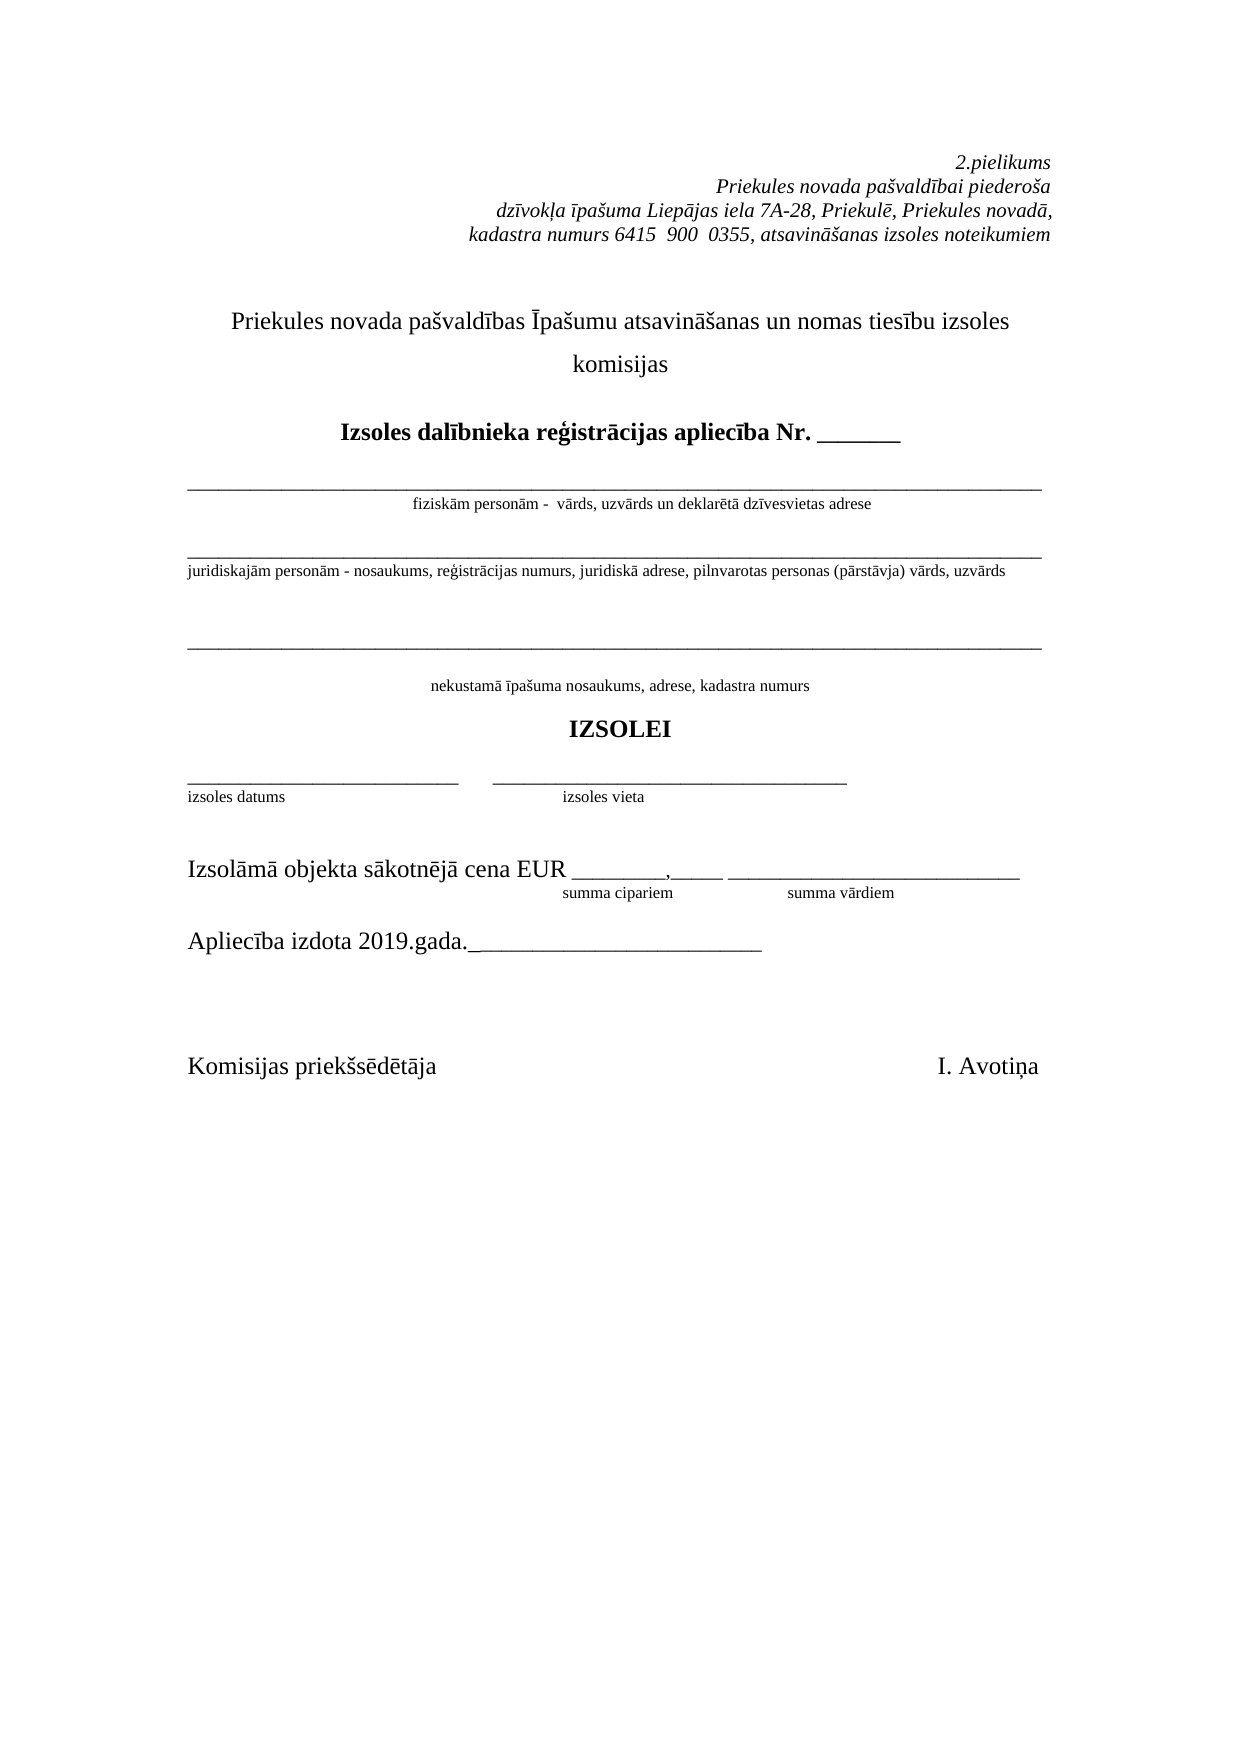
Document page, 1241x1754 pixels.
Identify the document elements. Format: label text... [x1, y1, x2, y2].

text juridiskajām personām - nosaukums, reģistrācijas numurs, juridiskā adrese, pilnvarotas personas (pārstāvja) vārds, uzvārds [187, 561, 1053, 580]
text __________________________________________________________________________________ [187, 537, 1053, 561]
text summa cipariem summa vārdiem [187, 883, 1053, 902]
text __________________________________________________________________________________ [187, 628, 1053, 652]
text dzīvokļa īpašuma Liepājas iela 7A-28, Priekulē, Priekules novadā, [187, 198, 1053, 222]
text Priekules novada pašvaldībai piederoša [187, 174, 1053, 198]
text Priekules novada pašvaldības Īpašumu atsavināšanas un nomas tiesību izsoles komisijas [187, 306, 1053, 378]
text Izsolāmā objekta sākotnējā cena EUR _________,_____ ____________________________ [187, 854, 1053, 883]
text kadastra numurs 6415 900 0355, atsavināšanas izsoles noteikumiem [187, 222, 1053, 246]
text __________________________________________________________________________________ [187, 469, 1053, 493]
text nekustamā īpašuma nosaukums, adrese, kadastra numurs [187, 676, 1053, 695]
text Komisijas priekšsēdētāja I. Avotiņa [187, 1051, 1053, 1079]
text Apliecība izdota 2019.gada.____________________________ [187, 926, 1053, 954]
text izsoles datums izsoles vieta [187, 787, 1053, 806]
text IZSOLEI [187, 714, 1053, 743]
text fiziskām personām - vārds, uzvārds un deklarētā dzīvesvietas adrese [187, 493, 1053, 513]
text Izsoles dalībnieka reģistrācijas apliecība Nr. ________ [187, 417, 1053, 445]
text 2.pielikums [187, 150, 1053, 174]
text __________________________ __________________________________ [187, 762, 1053, 787]
